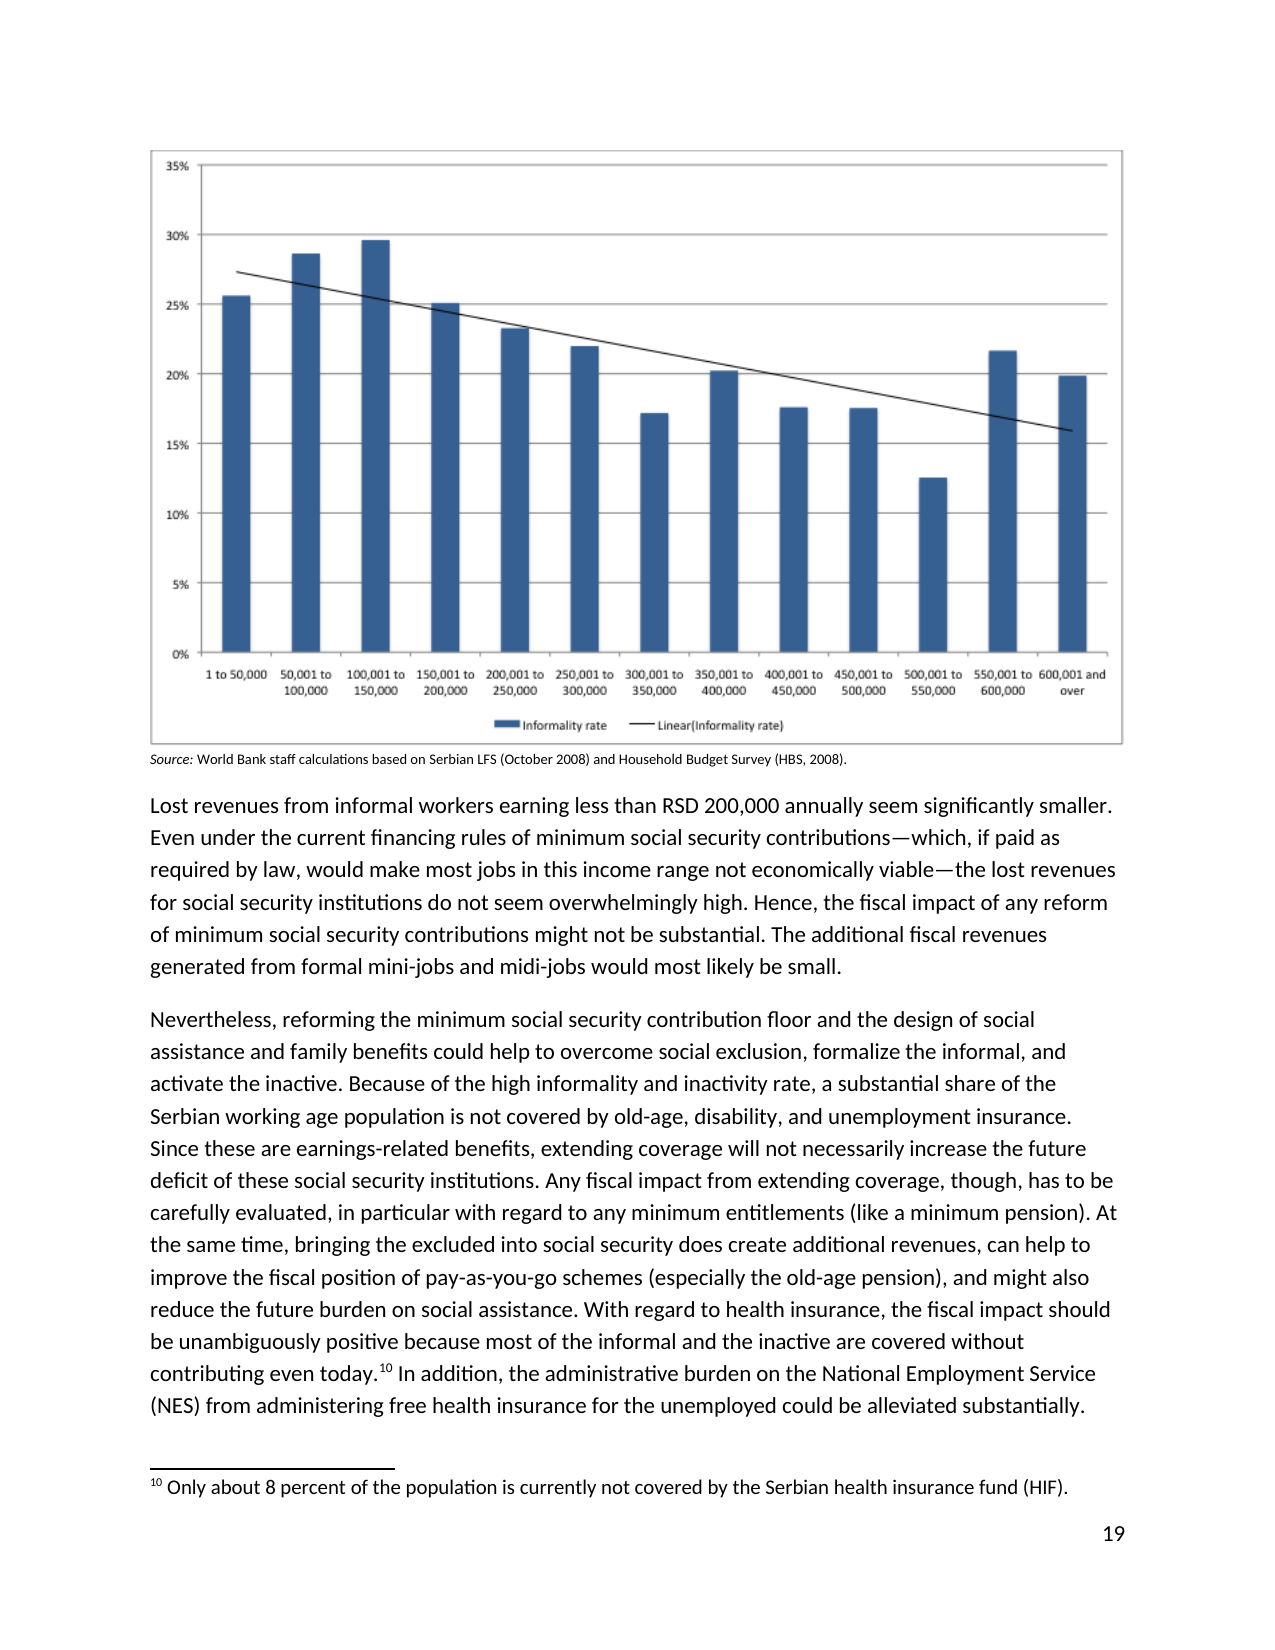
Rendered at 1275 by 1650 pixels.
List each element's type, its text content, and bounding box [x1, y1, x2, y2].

text Nevertheless, reforming the minimum social security contribution floor and the design of social assistance and family benefits could help to overcome social exclusion, formalize the informal, and activate the inactive. Because of the high informality and inactivity rate, a substantial share of the Serbian working age population is not covered by old-age, disability, and unemployment insurance. Since these are earnings-related benefits, extending coverage will not necessarily increase the future deficit of these social security institutions. Any fiscal impact from extending coverage, though, has to be carefully evaluated, in particular with regard to any minimum entitlements (like a minimum pension). At the same time, bringing the excluded into social security does create additional revenues, can help to improve the fiscal position of pay-as-you-go schemes (especially the old-age pension), and might also reduce the future burden on social assistance. With regard to health insurance, the fiscal impact should be unambiguously positive because most of the informal and the inactive are covered without contributing even today. In addition, the administrative burden on the National Employment Service (NES) from administering free health insurance for the unemployed could be alleviated substantially. [150, 1005, 1125, 1419]
picture [150, 150, 1124, 746]
text Lost revenues from informal workers earning less than RSD 200,000 annually seem significantly smaller. Even under the current financing rules of minimum social security contributions—which, if paid as required by law, would make most jobs in this income range not economically viable—the lost revenues for social security institutions do not seem overwhelmingly high. Hence, the fiscal impact of any reform of minimum social security contributions might not be substantial. The additional fiscal revenues generated from formal mini-jobs and midi-jobs would most likely be small. [150, 791, 1125, 980]
text Source: World Bank staff calculations based on Serbian LFS (October 2008) and Household Budget Survey (HBS, 2008). [150, 750, 1125, 768]
